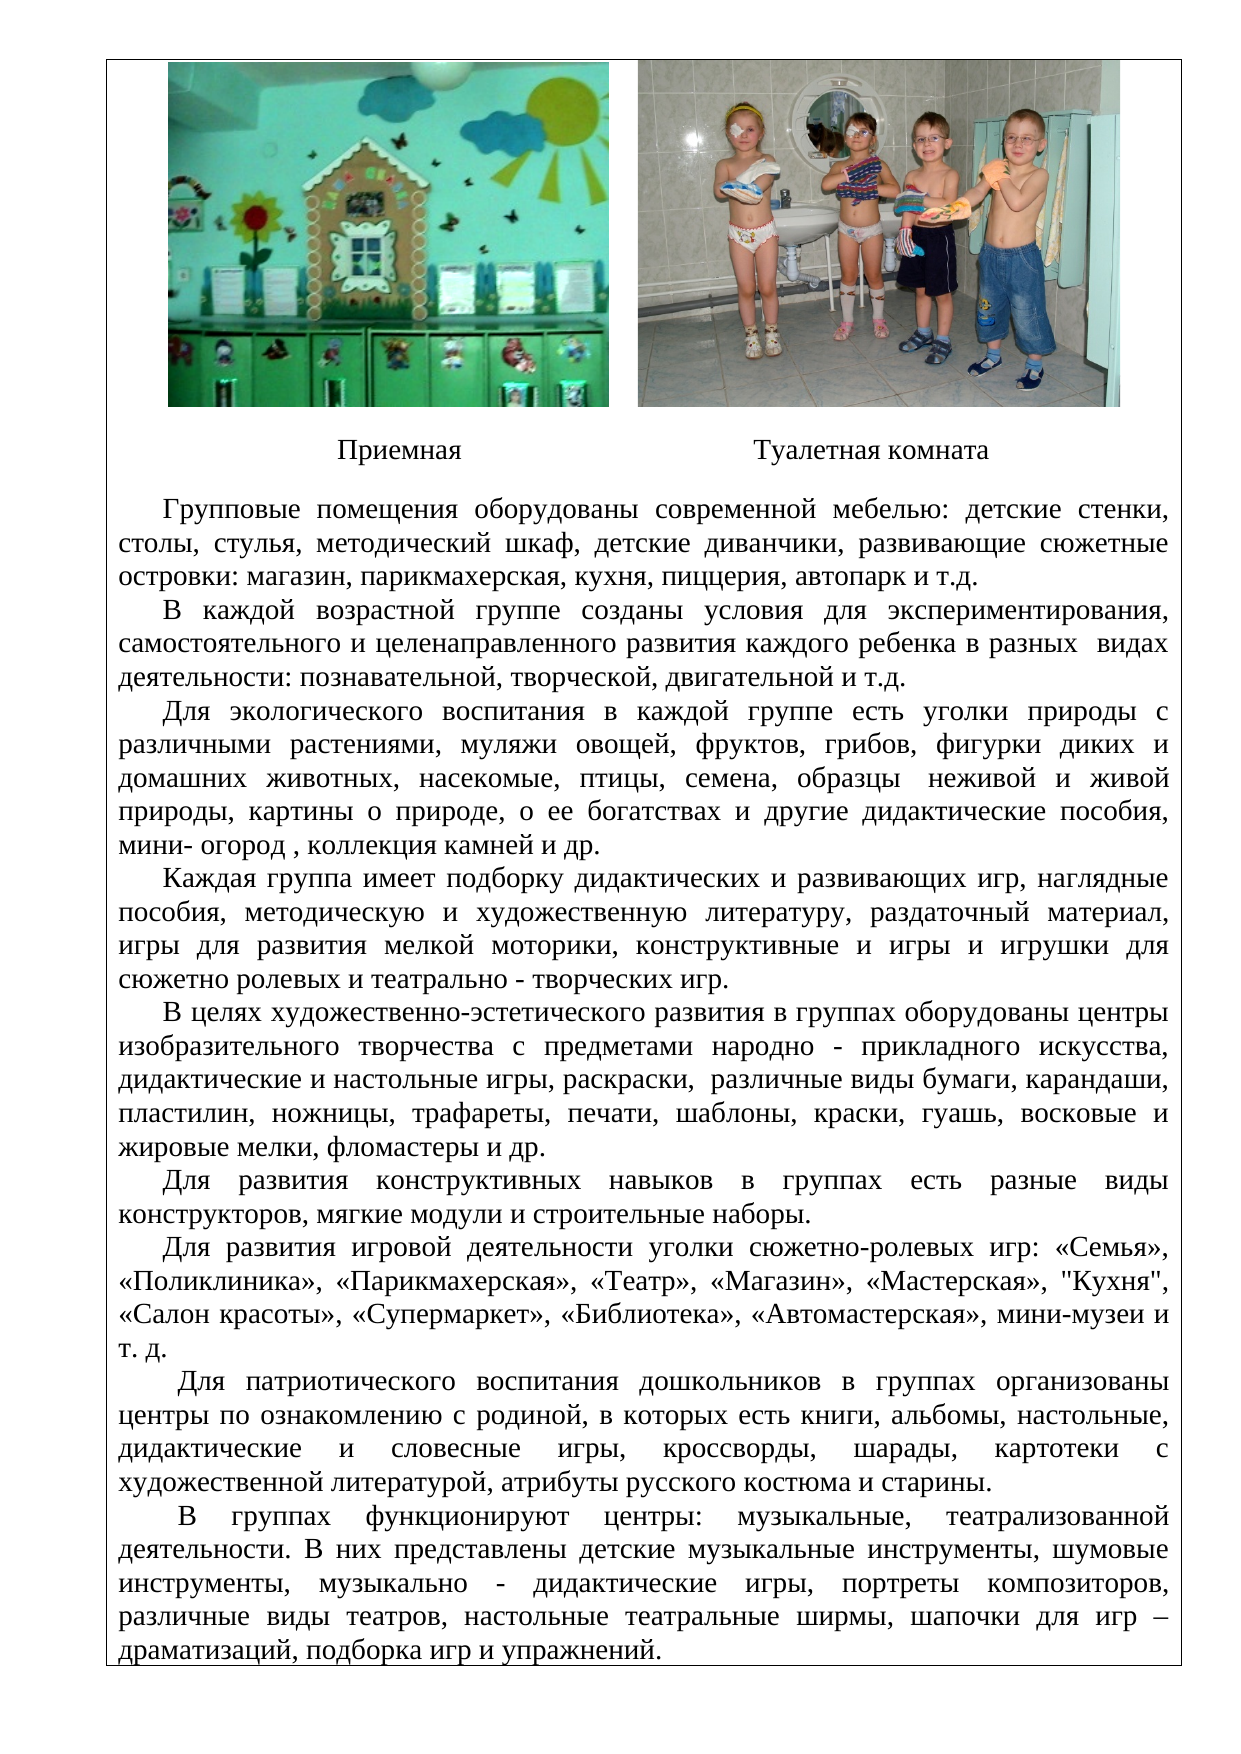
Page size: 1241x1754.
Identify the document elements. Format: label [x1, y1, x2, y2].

picture [637, 60, 1121, 407]
table_cell [107, 60, 1181, 1665]
